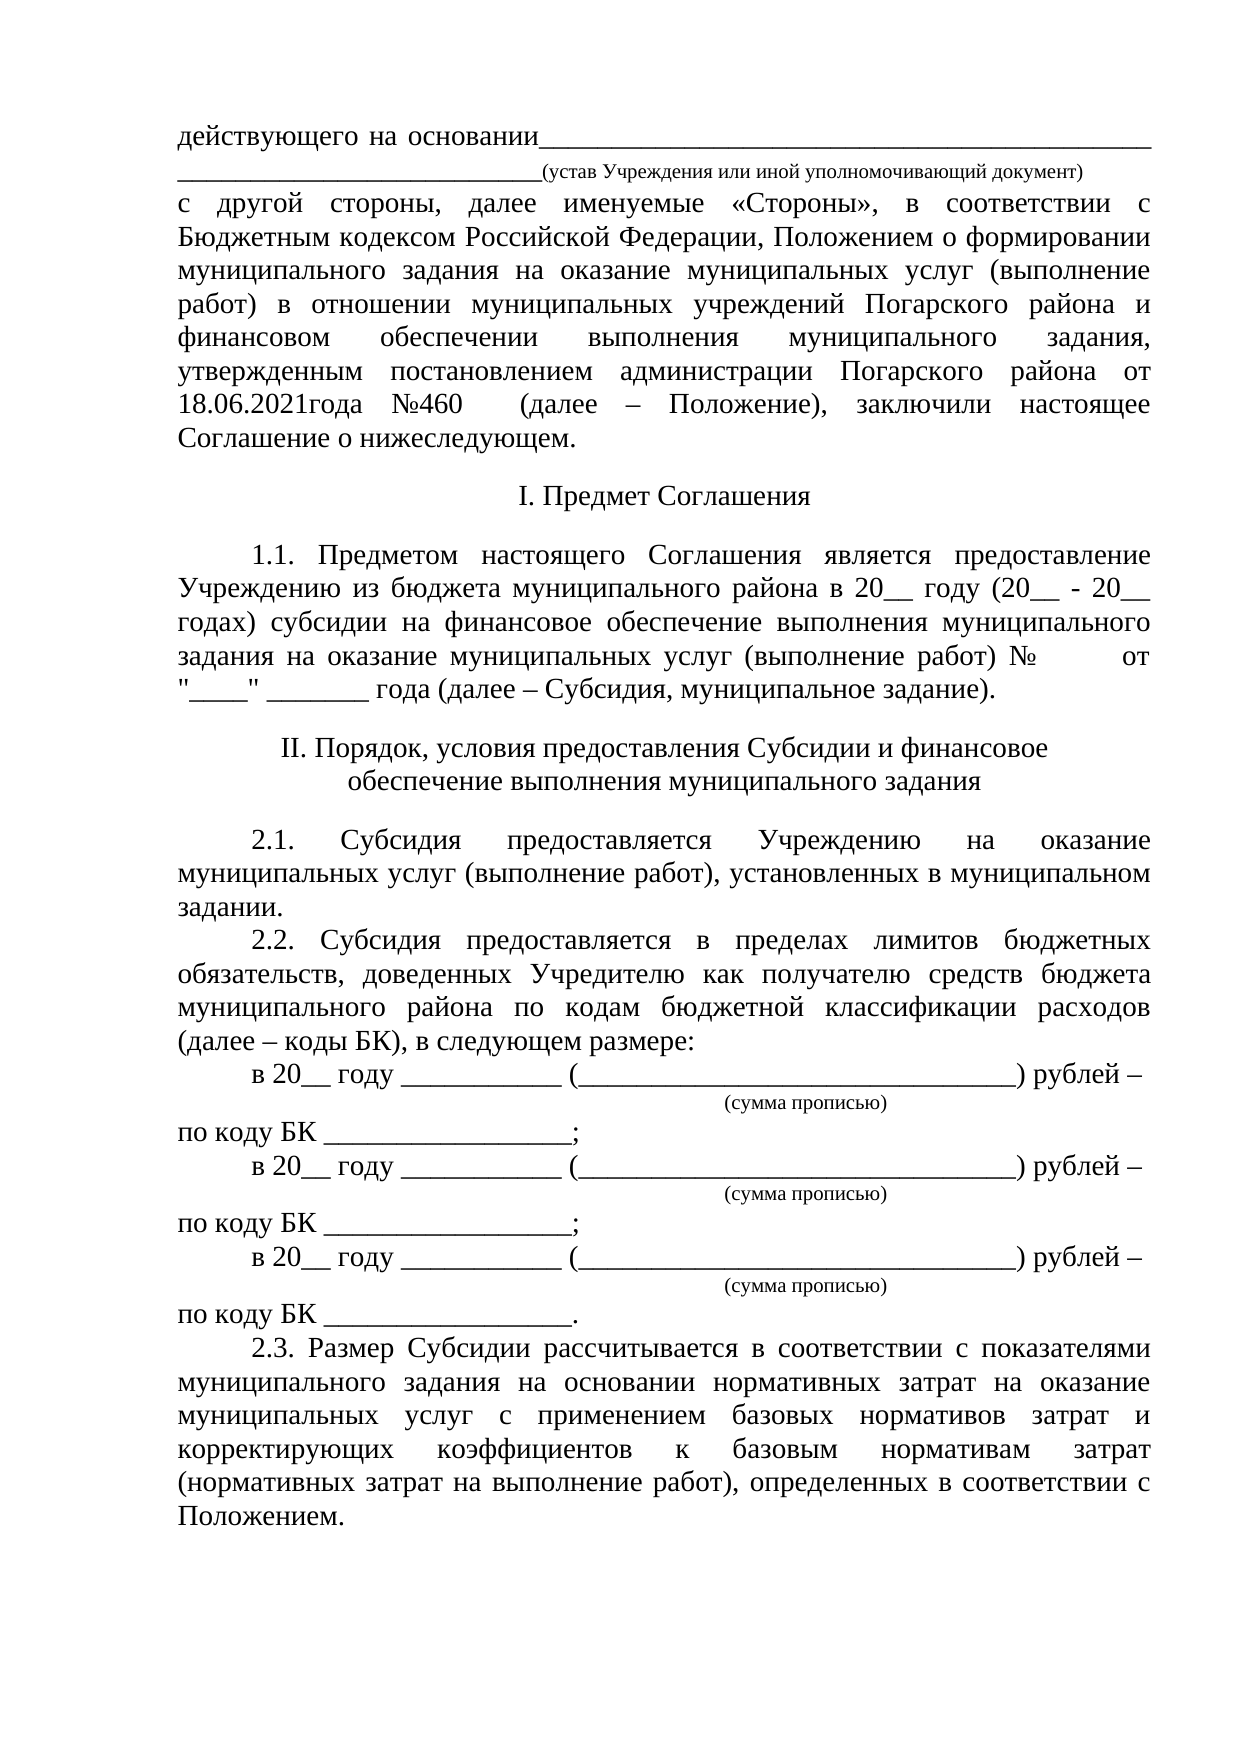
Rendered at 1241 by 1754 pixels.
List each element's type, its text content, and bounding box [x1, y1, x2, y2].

text 2.3. Размер Субсидии рассчитывается в соответствии с показателями муниципального задания на основании нормативных затрат на оказание муниципальных услуг с применением базовых нормативов затрат и корректирующих коэффициентов к базовым нормативам затрат (нормативных затрат на выполнение работ), определенных в соответствии с Положением. [177, 1330, 1152, 1531]
text II. Порядок, условия предоставления Субсидии и финансовое обеспечение выполнения муниципального задания [177, 730, 1152, 797]
text 2.2. Субсидия предоставляется в пределах лимитов бюджетных обязательств, доведенных Учредителю как получателю средств бюджета муниципального района по кодам бюджетной классификации расходов (далее – коды БК), в следующем размере: [177, 922, 1152, 1057]
text в 20__ году ___________ (______________________________) рублей – (сумма прописью) по коду БК _________________; [177, 1148, 1152, 1239]
text в 20__ году ___________ (______________________________) рублей – (сумма прописью) по коду БК _________________. [177, 1239, 1152, 1330]
text в 20__ году ___________ (______________________________) рублей – (сумма прописью) по коду БК _________________; [177, 1057, 1152, 1148]
text 1.1. Предметом настоящего Соглашения является предоставление Учреждению из бюджета муниципального района в 20__ году (20__ - 20__ годах) субсидии на финансовое обеспечение выполнения муниципального задания на оказание муниципальных услуг (выполнение работ) № от "____" _______ года (далее – Субсидия, муниципальное задание). [177, 537, 1152, 705]
text с другой стороны, далее именуемые «Стороны», в соответствии с Бюджетным кодексом Российской Федерации, Положением о формировании муниципального задания на оказание муниципальных услуг (выполнение работ) в отношении муниципальных учреждений Погарского района и финансовом обеспечении выполнения муниципального задания, утвержденным постановлением администрации Погарского района от 18.06.2021года №460 (далее – Положение), заключили настоящее Соглашение о нижеследующем. [177, 185, 1152, 453]
text 2.1. Субсидия предоставляется Учреждению на оказание муниципальных услуг (выполнение работ), установленных в муниципальном задании. [177, 822, 1152, 922]
text действующего на основании__________________________________________ _________________________(устав Учреждения или иной уполномочивающий документ) [177, 118, 1152, 185]
text I. Предмет Соглашения [177, 478, 1152, 512]
